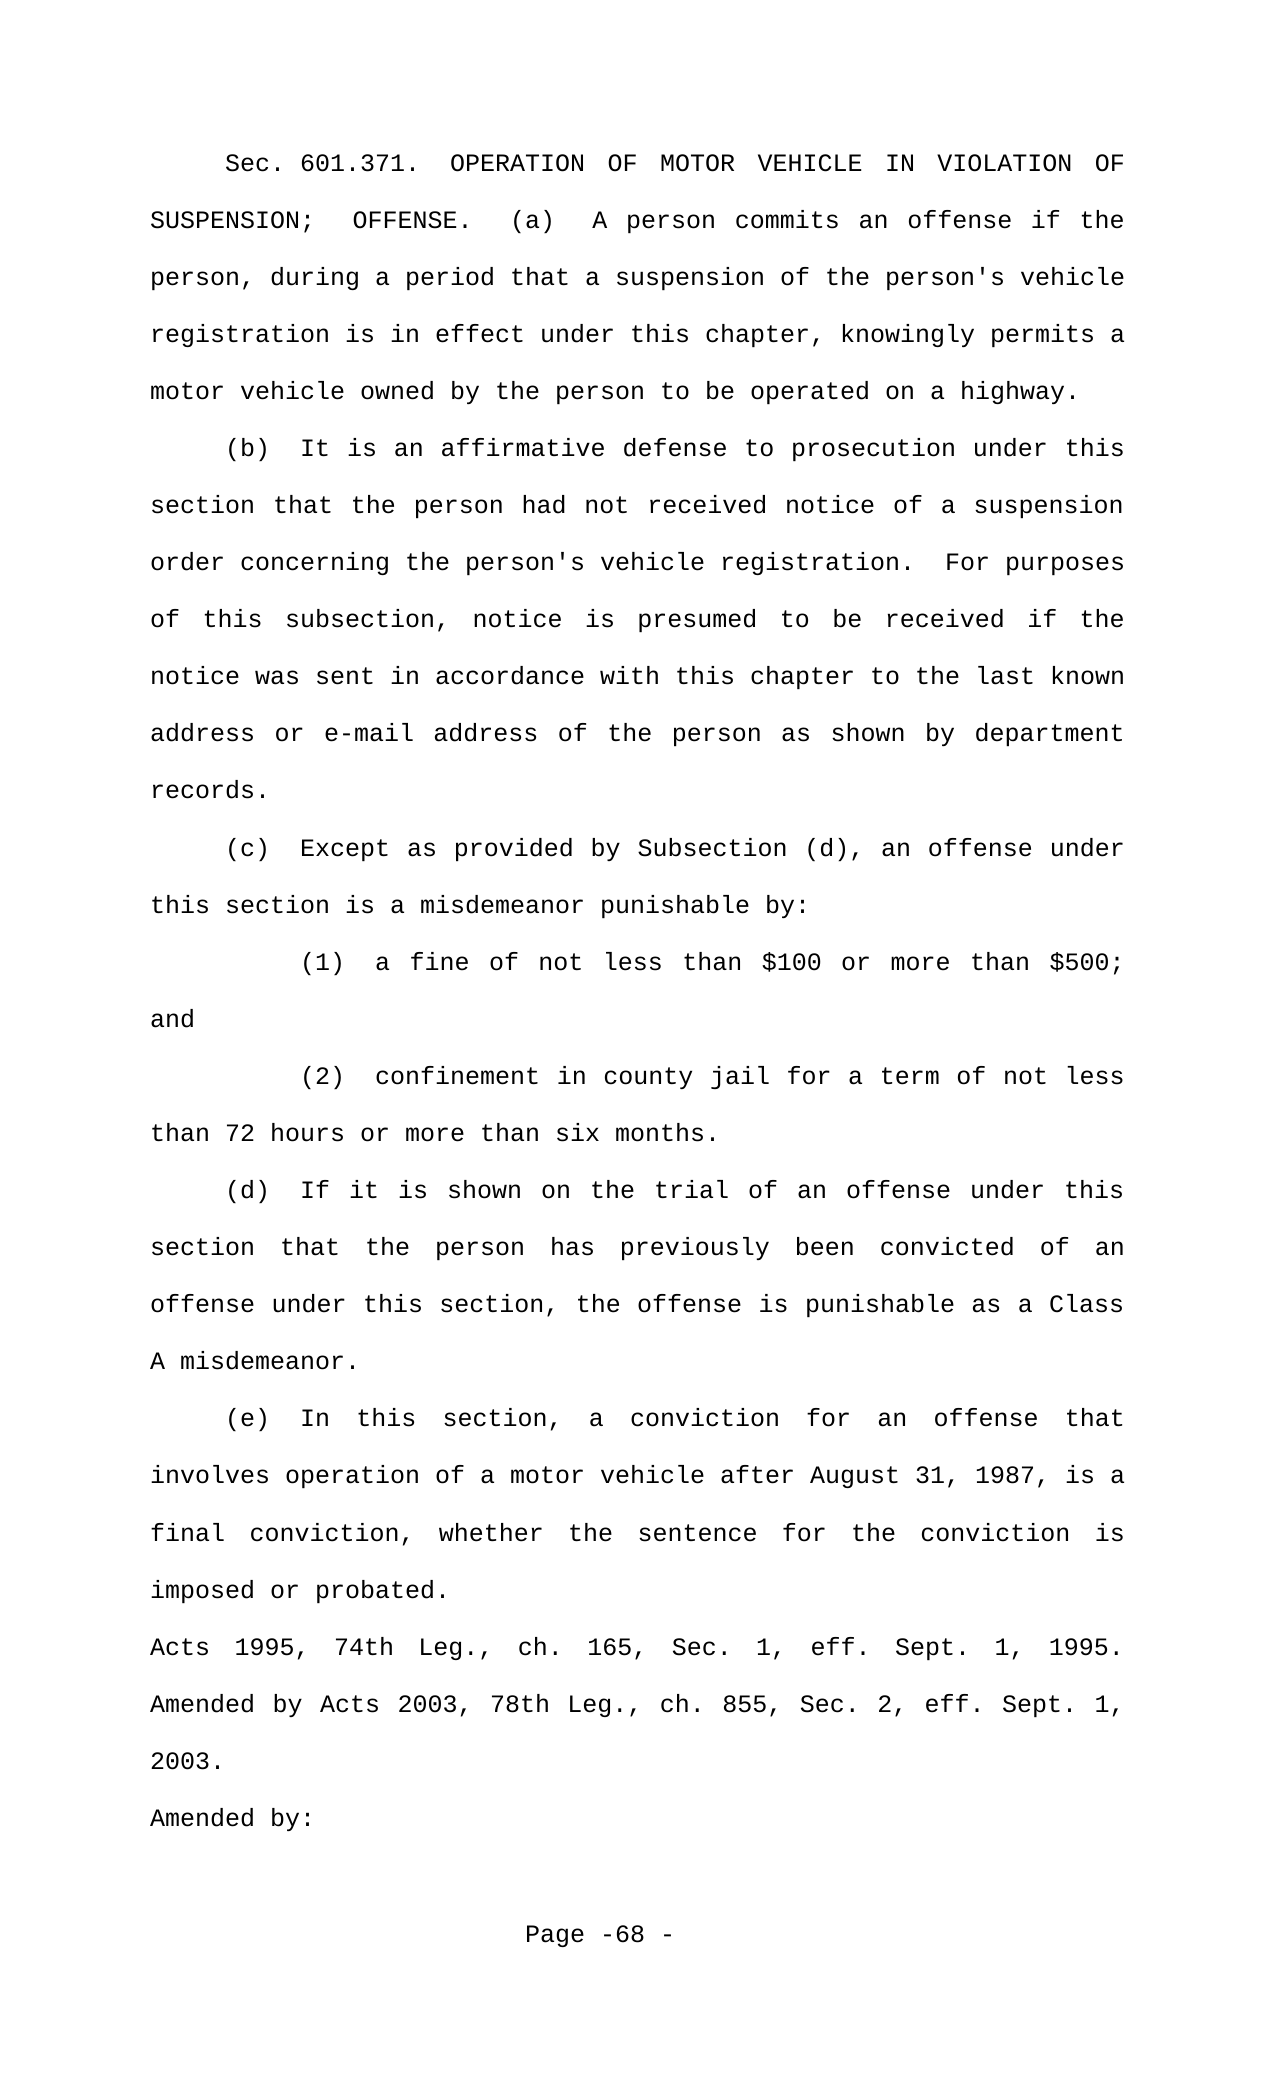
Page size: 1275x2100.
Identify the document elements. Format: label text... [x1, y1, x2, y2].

text Amended by: [150, 1805, 1125, 1834]
text (1) a fine of not less than $100 or more than $500; and [150, 949, 1125, 1035]
text Sec. 601.371. OPERATION OF MOTOR VEHICLE IN VIOLATION OF SUSPENSION; OFFENSE. (a) A person commits an offense if the person, during a period that a suspension of the person's vehicle registration is in effect under this chapter, knowingly permits a motor vehicle owned by the person to be operated on a highway. [150, 150, 1125, 407]
text (d) If it is shown on the trial of an offense under this section that the person has previously been convicted of an offense under this section, the offense is punishable as a Class A misdemeanor. [150, 1177, 1125, 1377]
text Acts 1995, 74th Leg., ch. 165, Sec. 1, eff. Sept. 1, 1995. Amended by Acts 2003, 78th Leg., ch. 855, Sec. 2, eff. Sept. 1, 2003. [150, 1634, 1125, 1777]
text (c) Except as provided by Subsection (d), an offense under this section is a misdemeanor punishable by: [150, 835, 1125, 921]
text (2) confinement in county jail for a term of not less than 72 hours or more than six months. [150, 1063, 1125, 1149]
text (b) It is an affirmative defense to prosecution under this section that the person had not received notice of a suspension order concerning the person's vehicle registration. For purposes of this subsection, notice is presumed to be received if the notice was sent in accordance with this chapter to the last known address or e-mail address of the person as shown by department records. [150, 435, 1125, 806]
text (e) In this section, a conviction for an offense that involves operation of a motor vehicle after August 31, 1987, is a final conviction, whether the sentence for the conviction is imposed or probated. [150, 1406, 1125, 1606]
